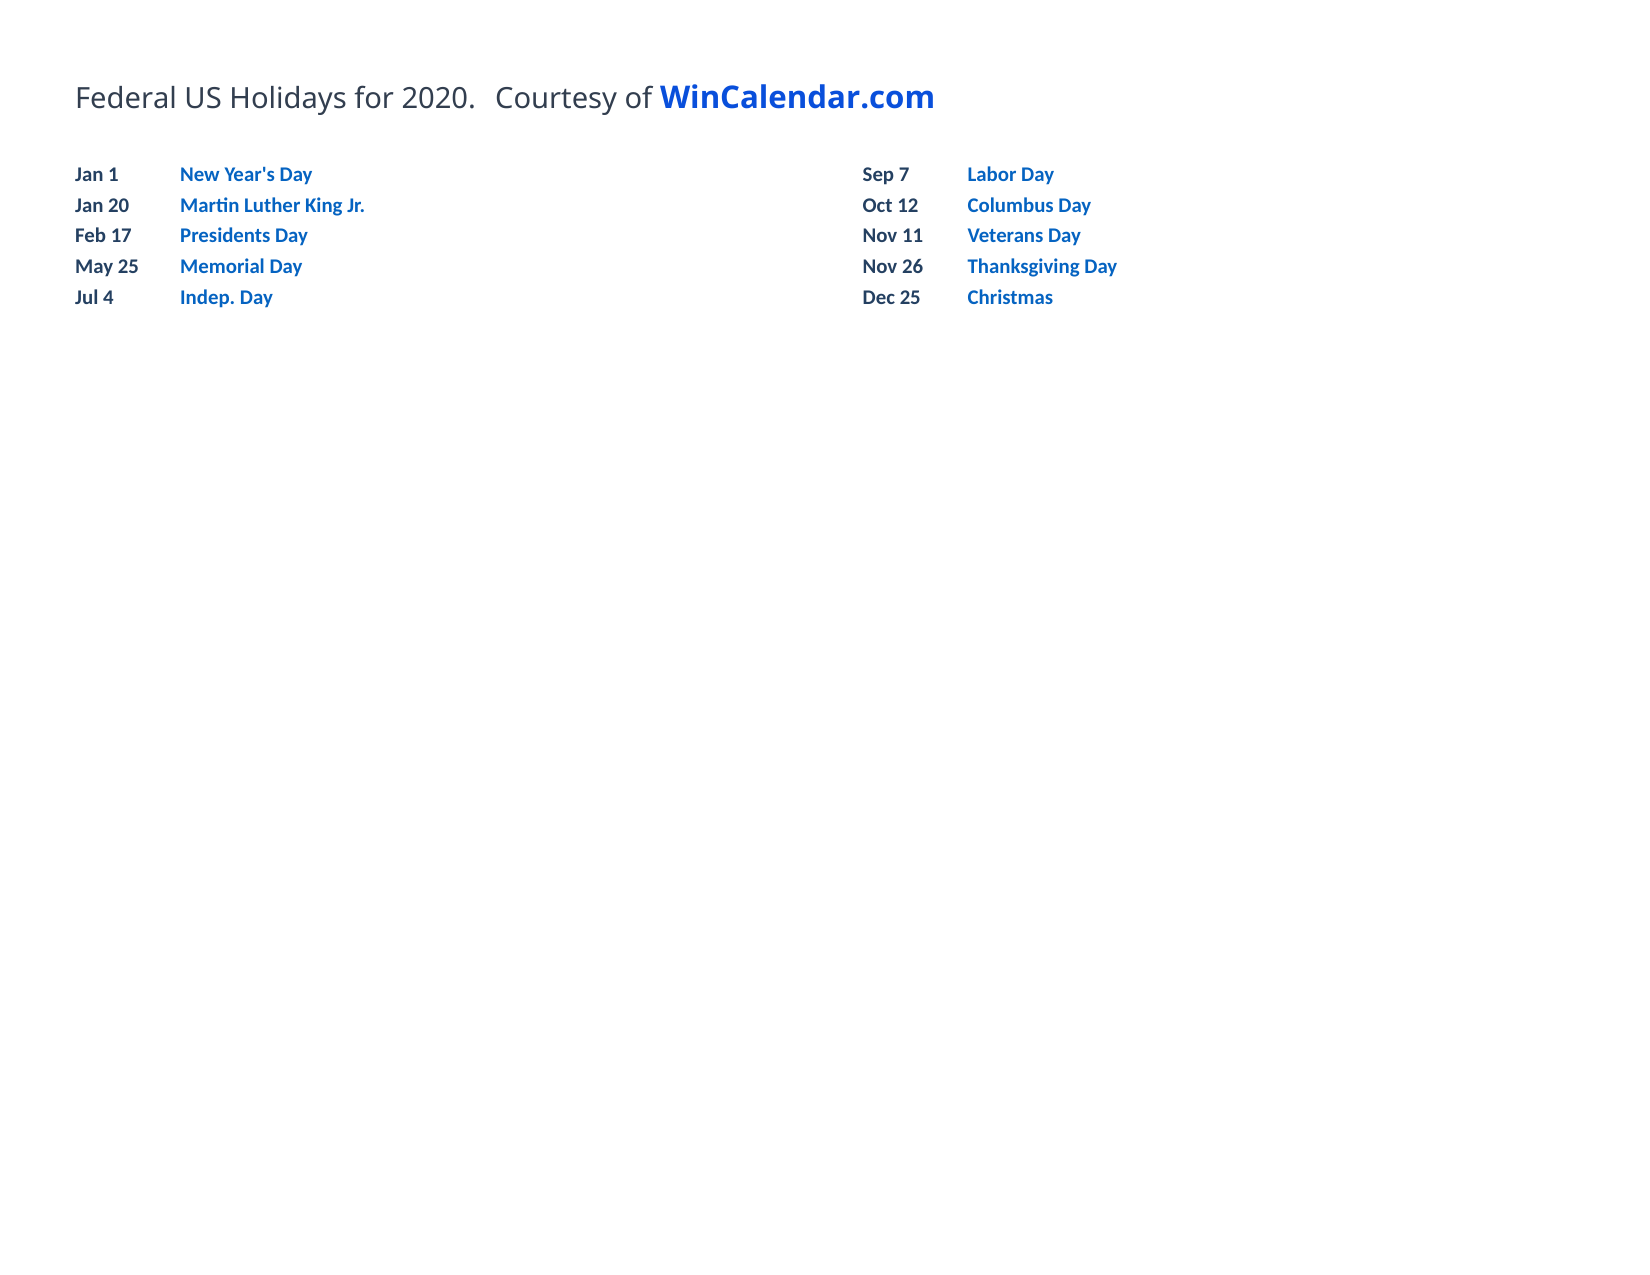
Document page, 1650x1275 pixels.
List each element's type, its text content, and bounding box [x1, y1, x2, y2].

text Oct 12 Columbus Day [862, 196, 1575, 216]
text Sep 7 Labor Day [862, 165, 1575, 185]
text Nov 26 Thanksgiving Day [862, 257, 1575, 277]
subtitle Federal US Holidays for 2020. Courtesy of WinCalendar.com [75, 75, 1575, 118]
text Jul 4 Indep. Day [75, 288, 787, 308]
text May 25 Memorial Day [75, 257, 787, 277]
text Feb 17 Presidents Day [75, 226, 787, 247]
text Dec 25 Christmas [862, 288, 1575, 308]
text Jan 20 Martin Luther King Jr. [75, 196, 787, 216]
text Jan 1 New Year's Day [75, 165, 787, 185]
text Nov 11 Veterans Day [862, 226, 1575, 247]
